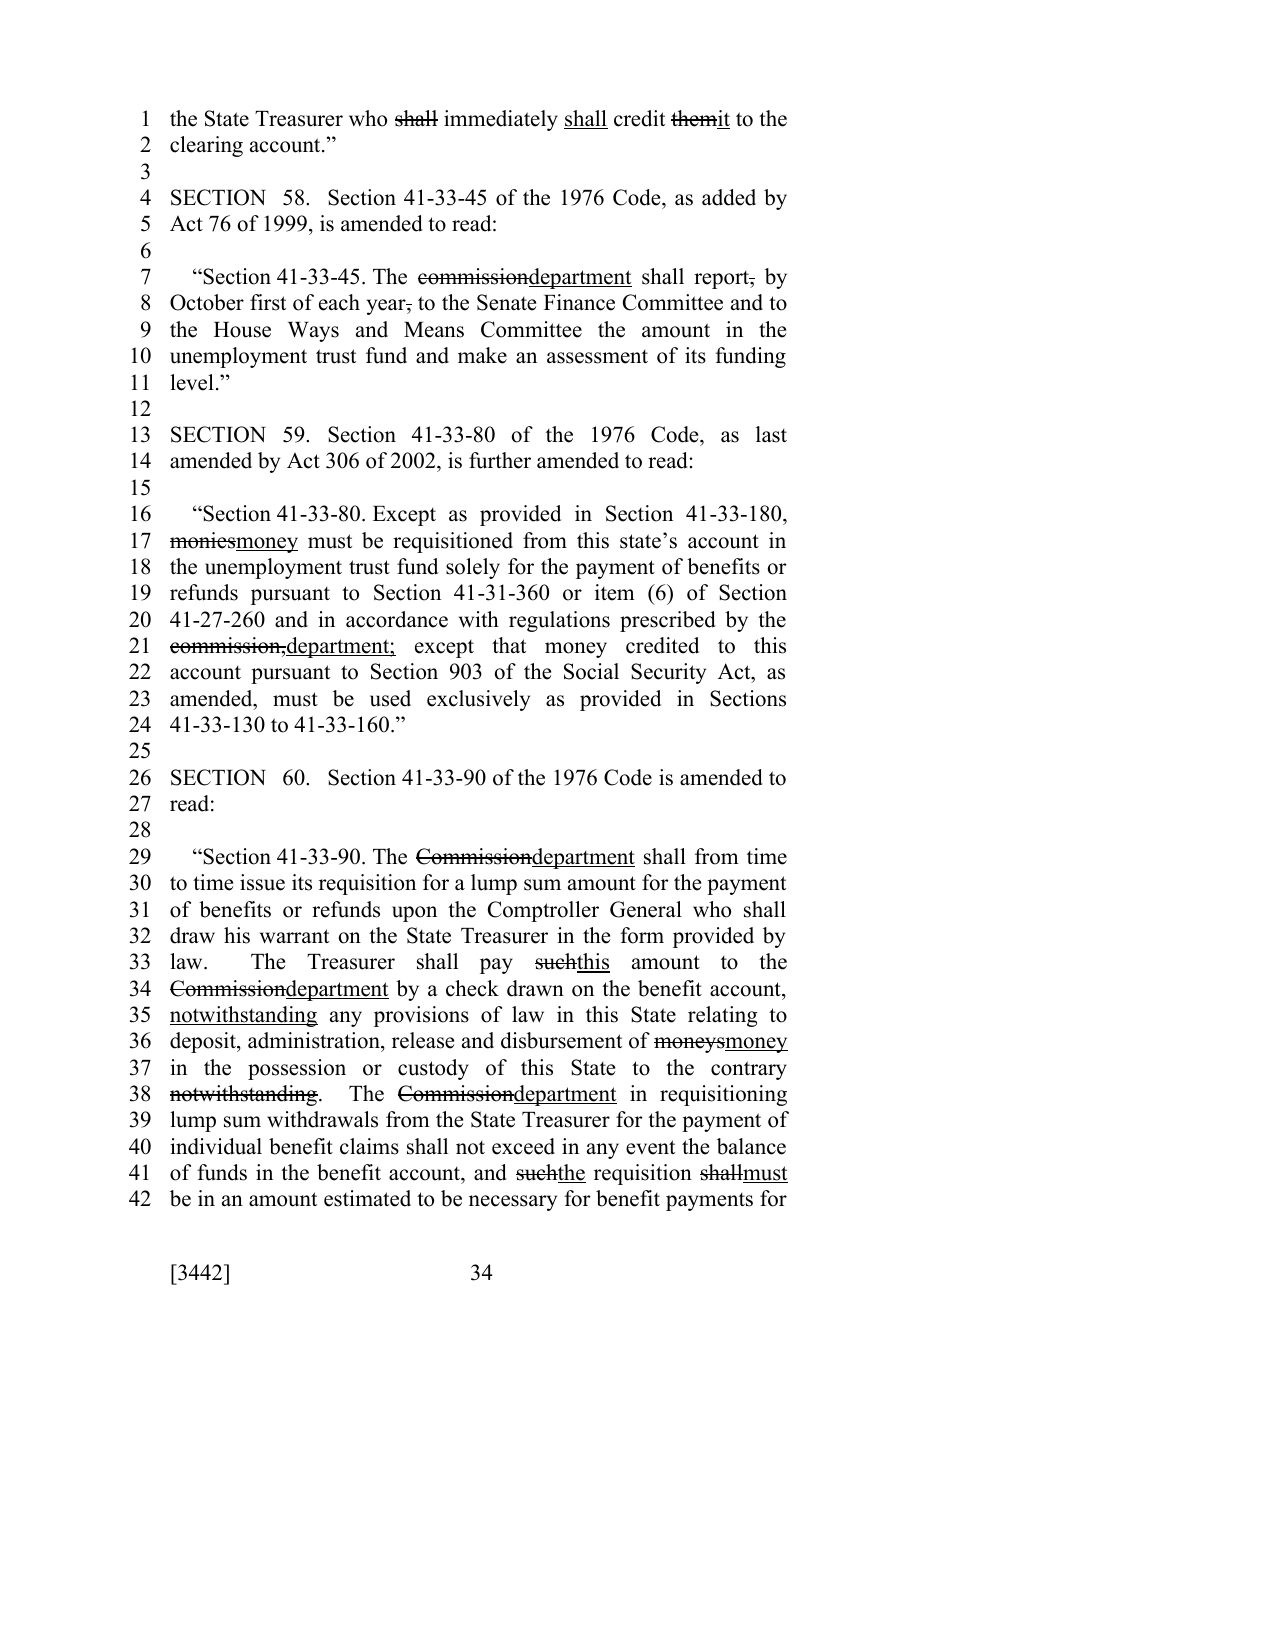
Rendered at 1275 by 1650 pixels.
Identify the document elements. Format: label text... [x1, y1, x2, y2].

text SECTION 58. Section 41-33-45 of the 1976 Code, as added by Act 76 of 1999, is amended to read: [169, 184, 787, 237]
text SECTION 59. Section 41-33-80 of the 1976 Code, as last amended by Act 306 of 2002, is further amended to read: [169, 421, 787, 474]
text “Section 41-33-45. The commissiondepartment shall report, by October first of each year, to the Senate Finance Committee and to the House Ways and Means Committee the amount in the unemployment trust fund and make an assessment of its funding level.” [169, 263, 787, 395]
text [169, 843, 787, 1212]
text “Section 41-33-80. Except as provided in Section 41-33-180, moniesmoney must be requisitioned from this state’s account in the unemployment trust fund solely for the payment of benefits or refunds pursuant to Section 41-31-360 or item (6) of Section 41-27-260 and in accordance with regulations prescribed by the commission,department; except that money credited to this account pursuant to Section 903 of the Social Security Act, as amended, must be used exclusively as provided in Sections 41-33-130 to 41-33-160.” [169, 500, 787, 737]
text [169, 105, 787, 158]
text SECTION 60. Section 41-33-90 of the 1976 Code is amended to read: [169, 764, 787, 817]
